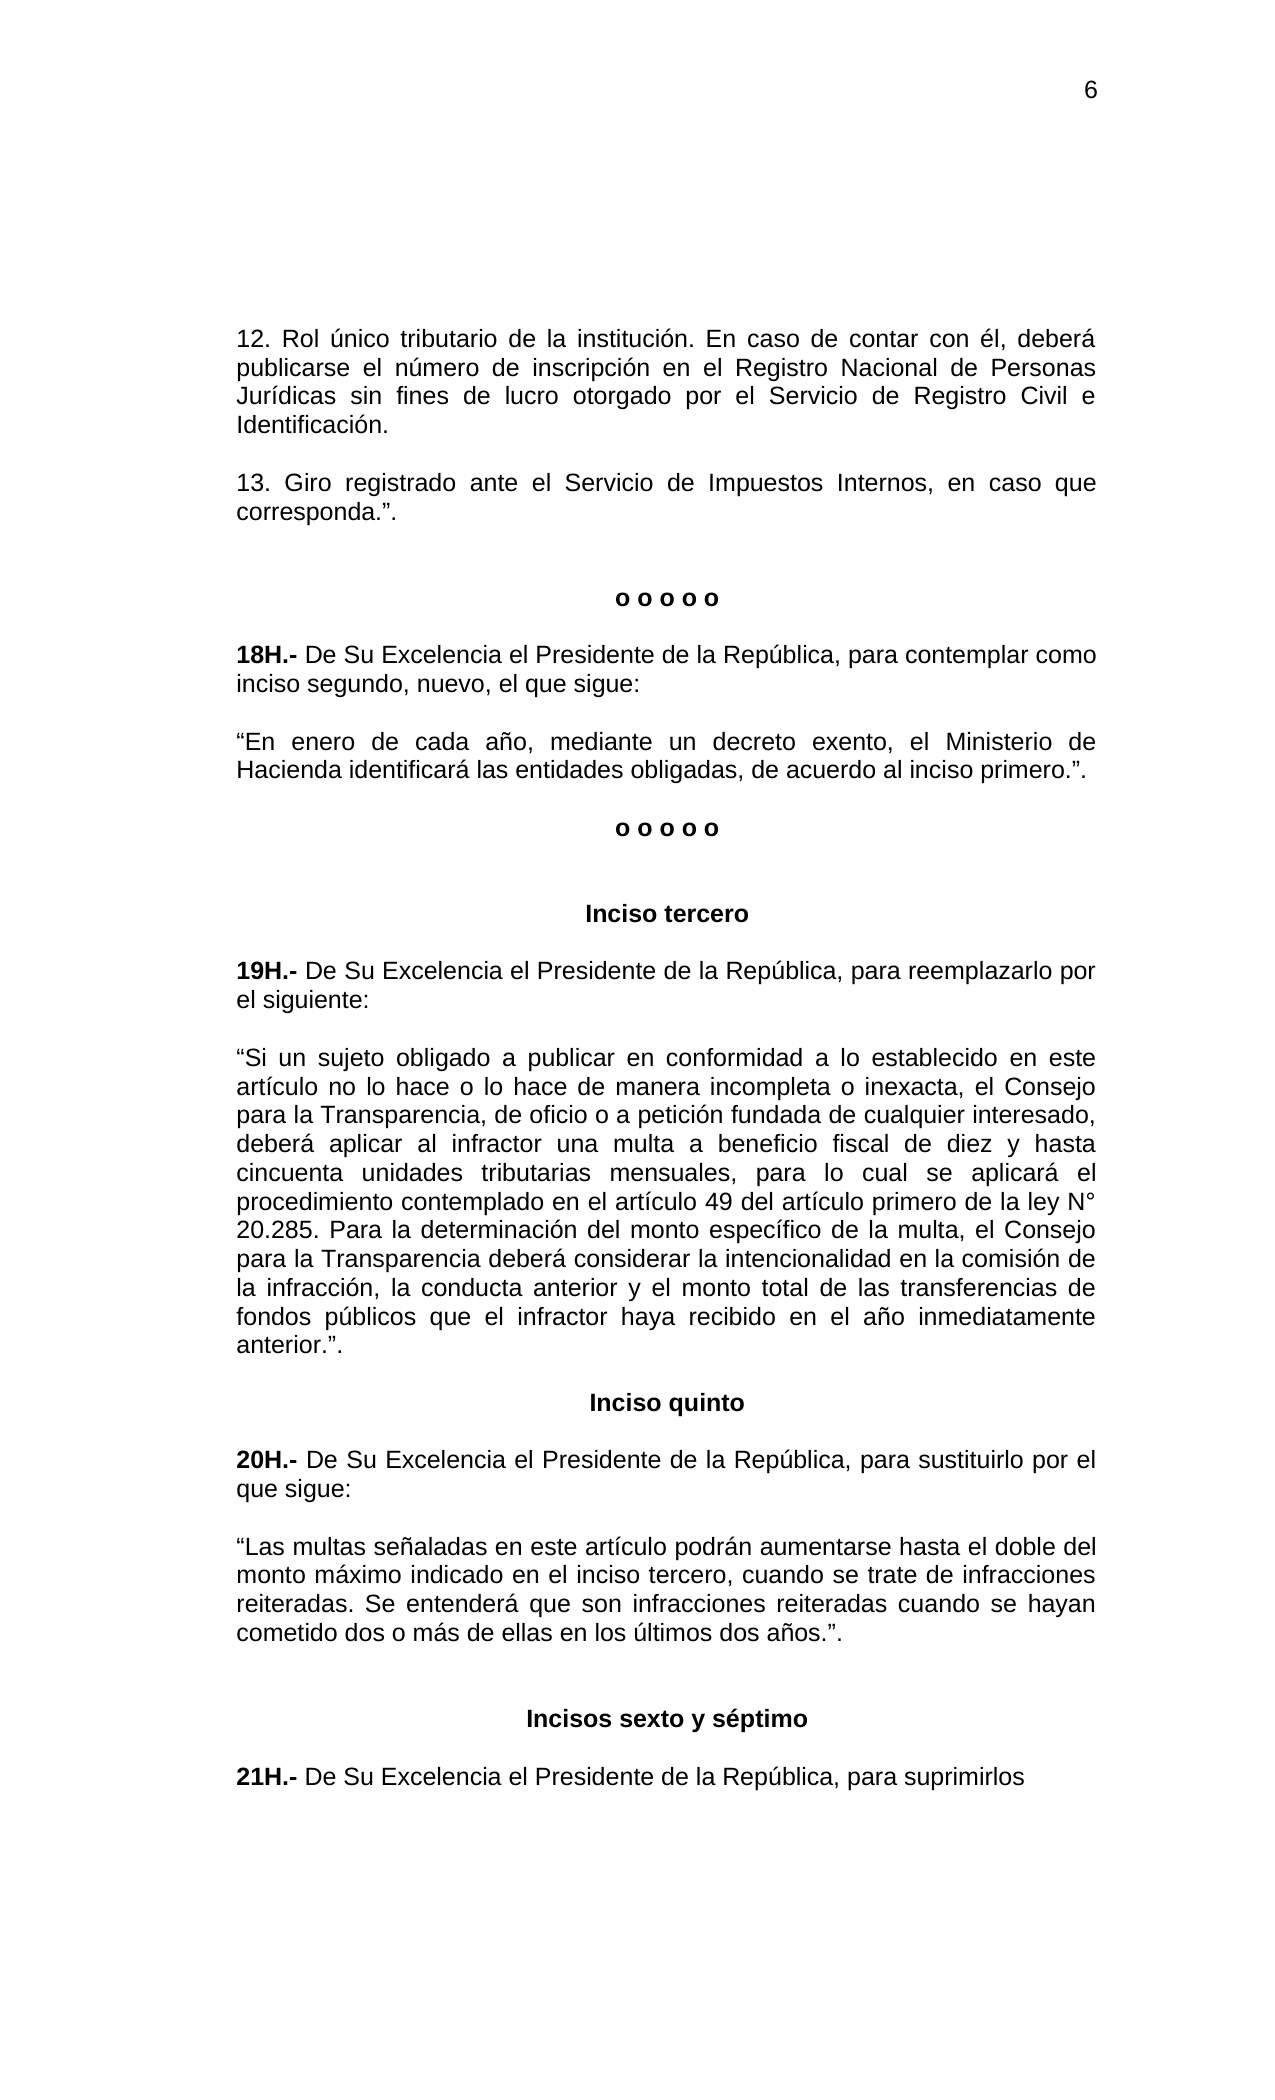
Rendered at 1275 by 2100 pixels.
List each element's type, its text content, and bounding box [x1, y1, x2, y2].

text 18H.- De Su Excelencia el Presidente de la República, para contemplar como inciso segundo, nuevo, el que sigue: [236, 640, 1098, 698]
text 12. Rol único tributario de la institución. En caso de contar con él, deberá publicarse el número de inscripción en el Registro Nacional de Personas Jurídicas sin fines de lucro otorgado por el Servicio de Registro Civil e Identificación. [236, 324, 1098, 439]
text o o o o o [236, 583, 1098, 612]
text “Si un sujeto obligado a publicar en conformidad a lo establecido en este artículo no lo hace o lo hace de manera incompleta o inexacta, el Consejo para la Transparencia, de oficio o a petición fundada de cualquier interesado, deberá aplicar al infractor una multa a beneficio fiscal de diez y hasta cincuenta unidades tributarias mensuales, para lo cual se aplicará el procedimiento contemplado en el artículo 49 del artículo primero de la ley N° 20.285. Para la determinación del monto específico de la multa, el Consejo para la Transparencia deberá considerar la intencionalidad en la comisión de la infracción, la conducta anterior y el monto total de las transferencias de fondos públicos que el infractor haya recibido en el año inmediatamente anterior.”. [236, 1043, 1098, 1359]
text 19H.- De Su Excelencia el Presidente de la República, para reemplazarlo por el siguiente: [236, 957, 1098, 1014]
text o o o o o [236, 813, 1098, 842]
text Inciso quinto [236, 1388, 1098, 1417]
text Incisos sexto y séptimo [236, 1704, 1098, 1733]
text 21H.- De Su Excelencia el Presidente de la República, para suprimirlos [236, 1762, 1098, 1790]
text Inciso tercero [236, 899, 1098, 928]
text “En enero de cada año, mediante un decreto exento, el Ministerio de Hacienda identificará las entidades obligadas, de acuerdo al inciso primero.”. [236, 727, 1098, 784]
text 13. Giro registrado ante el Servicio de Impuestos Internos, en caso que corresponda.”. [236, 468, 1098, 525]
text “Las multas señaladas en este artículo podrán aumentarse hasta el doble del monto máximo indicado en el inciso tercero, cuando se trate de infracciones reiteradas. Se entenderá que son infracciones reiteradas cuando se hayan cometido dos o más de ellas en los últimos dos años.”. [236, 1532, 1098, 1647]
text 20H.- De Su Excelencia el Presidente de la República, para sustituirlo por el que sigue: [236, 1445, 1098, 1503]
